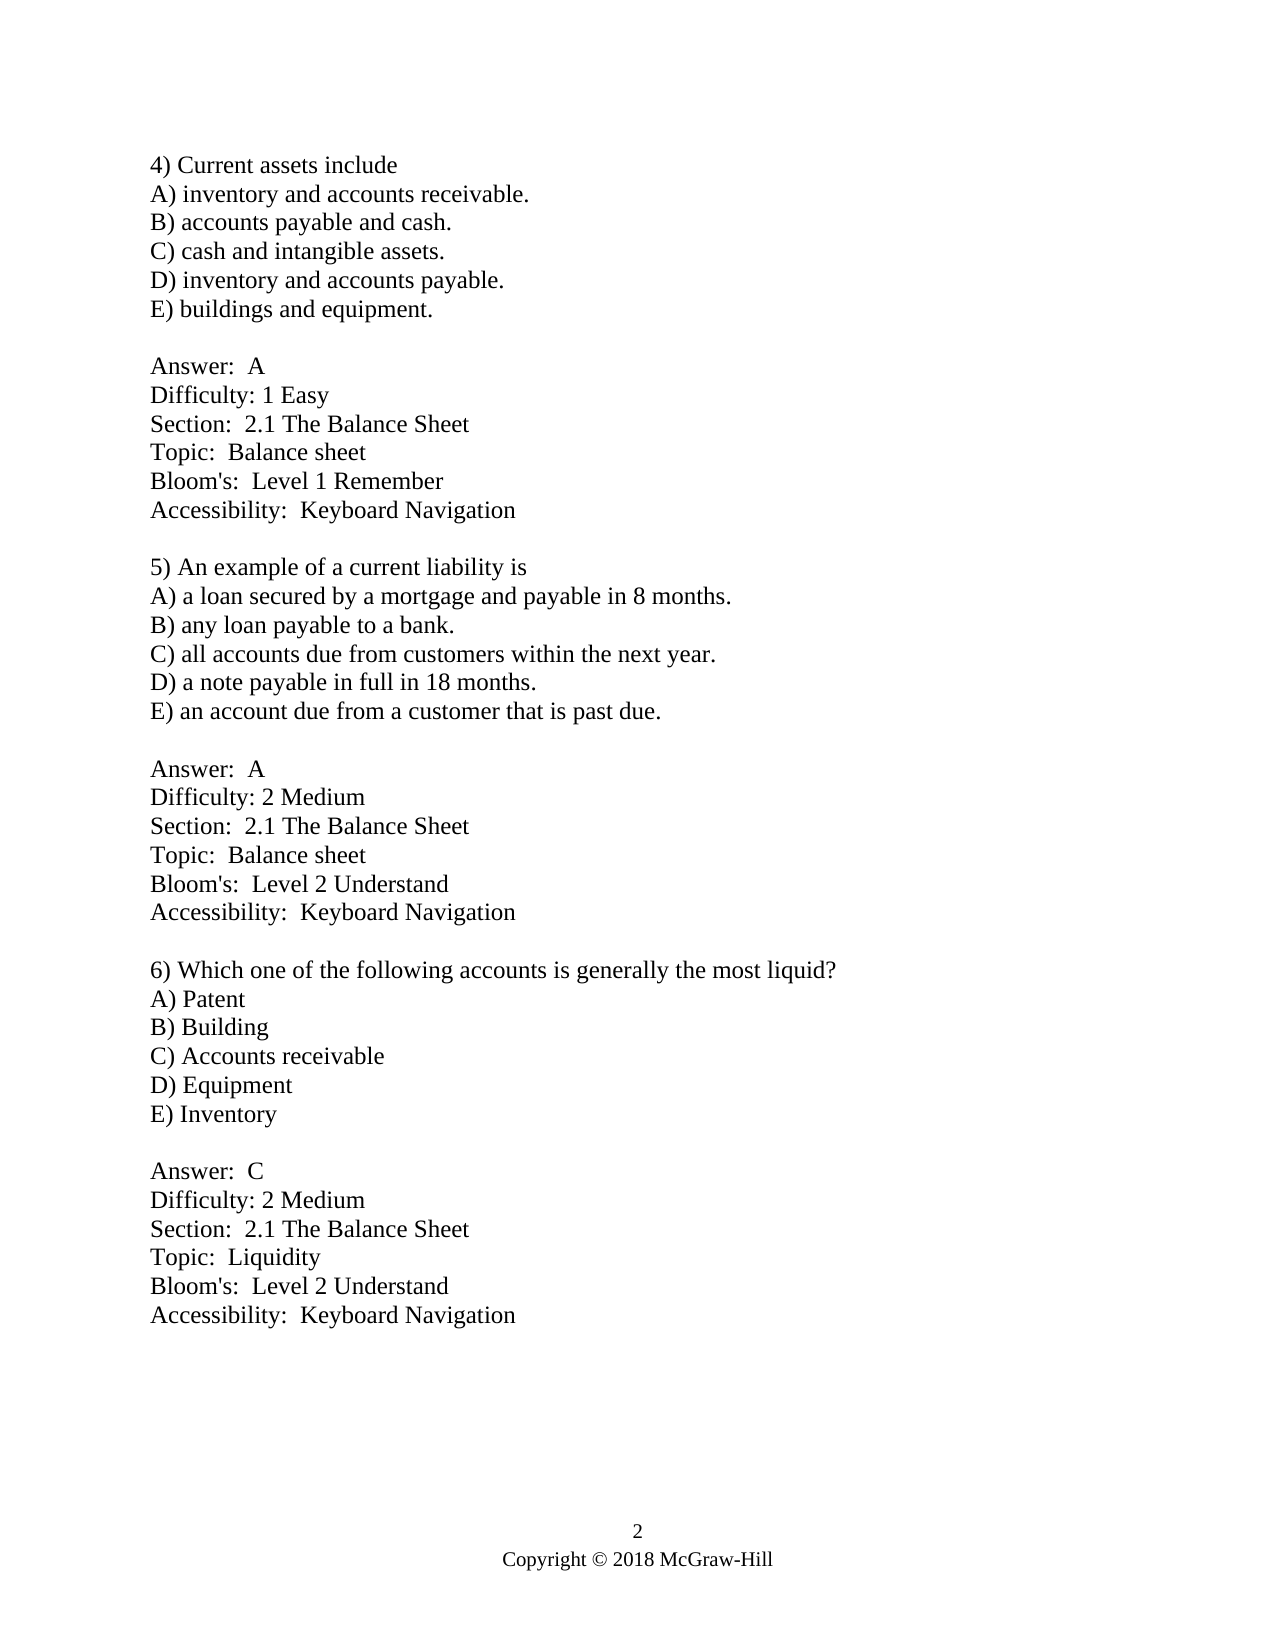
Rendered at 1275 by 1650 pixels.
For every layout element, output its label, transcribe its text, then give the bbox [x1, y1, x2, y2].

text D) a note payable in full in 18 months. [150, 667, 1125, 696]
text Answer: A [150, 351, 1125, 380]
text Section: 2.1 The Balance Sheet [150, 811, 1125, 840]
text A) a loan secured by a mortgage and payable in 8 months. [150, 581, 1125, 610]
text D) Equipment [150, 1070, 1125, 1099]
text C) all accounts due from customers within the next year. [150, 639, 1125, 667]
text E) Inventory [150, 1099, 1125, 1127]
text C) cash and intangible assets. [150, 236, 1125, 265]
text Topic: Balance sheet [150, 840, 1125, 869]
text B) accounts payable and cash. [150, 207, 1125, 236]
text 5) An example of a current liability is [150, 552, 1125, 581]
text Accessibility: Keyboard Navigation [150, 897, 1125, 926]
text Bloom's: Level 2 Understand [150, 869, 1125, 897]
text C) Accounts receivable [150, 1041, 1125, 1070]
text Difficulty: 1 Easy [150, 380, 1125, 409]
text A) inventory and accounts receivable. [150, 179, 1125, 207]
text B) any loan payable to a bank. [150, 610, 1125, 639]
text Section: 2.1 The Balance Sheet [150, 409, 1125, 437]
text A) Patent [150, 984, 1125, 1012]
text Bloom's: Level 2 Understand [150, 1271, 1125, 1300]
text D) inventory and accounts payable. [150, 265, 1125, 294]
text Answer: C [150, 1156, 1125, 1185]
text Accessibility: Keyboard Navigation [150, 495, 1125, 524]
text Section: 2.1 The Balance Sheet [150, 1214, 1125, 1242]
text Bloom's: Level 1 Remember [150, 466, 1125, 495]
text Topic: Liquidity [150, 1242, 1125, 1271]
text E) an account due from a customer that is past due. [150, 696, 1125, 725]
text Topic: Balance sheet [150, 437, 1125, 466]
text 6) Which one of the following accounts is generally the most liquid? [150, 955, 1125, 984]
text Answer: A [150, 754, 1125, 782]
text Difficulty: 2 Medium [150, 1185, 1125, 1214]
text Accessibility: Keyboard Navigation [150, 1300, 1125, 1329]
text B) Building [150, 1012, 1125, 1041]
text Difficulty: 2 Medium [150, 782, 1125, 811]
text 4) Current assets include [150, 150, 1125, 179]
text E) buildings and equipment. [150, 294, 1125, 322]
